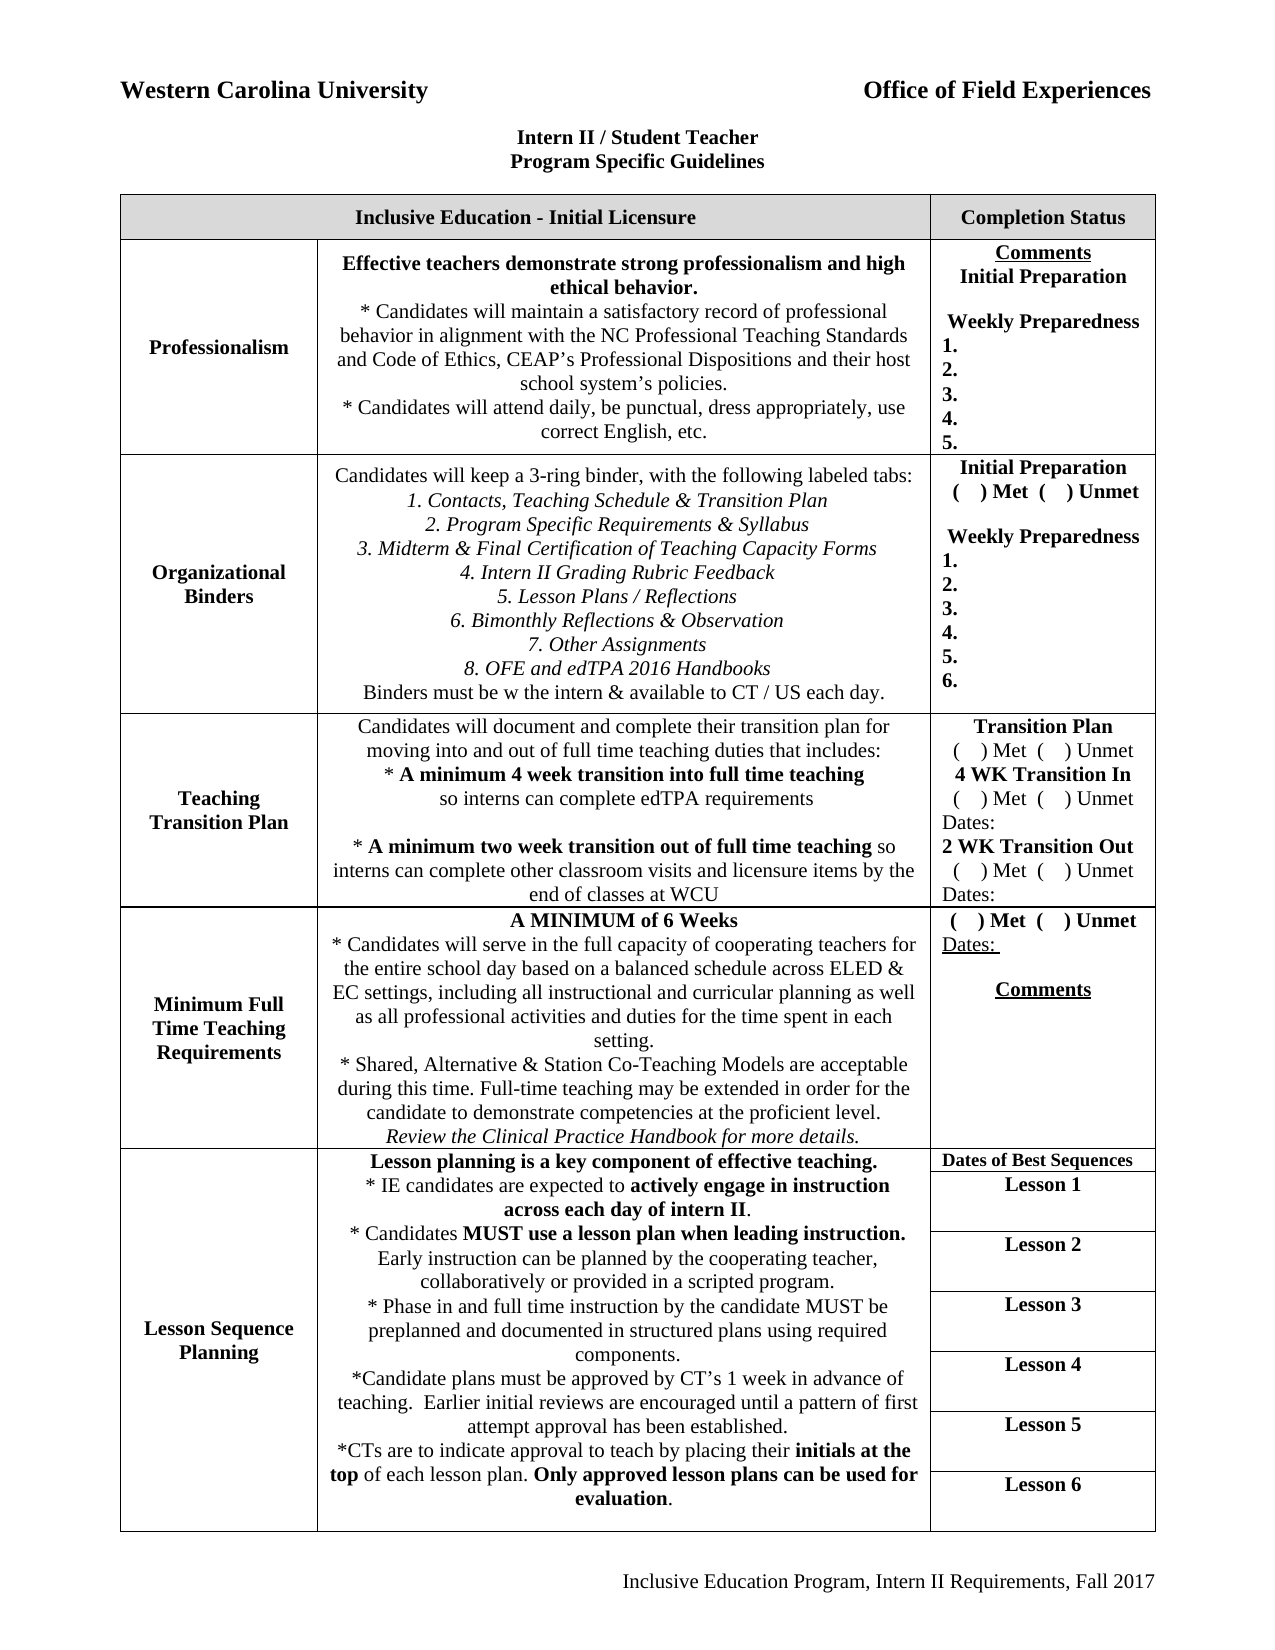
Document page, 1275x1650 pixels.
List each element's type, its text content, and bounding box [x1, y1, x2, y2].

table_cell Initial Preparation ( ) Met ( ) Unmet Weekly Preparedness 1. 2. 3. 4. 5. 6. [931, 455, 1155, 713]
table_header Completion Status [931, 195, 1155, 239]
table_cell Lesson 3 [931, 1292, 1155, 1351]
text Program Specific Guidelines [120, 149, 1155, 173]
table_cell Lesson 6 [931, 1472, 1155, 1531]
table_cell Lesson 4 [931, 1352, 1155, 1411]
table_cell Lesson Sequence Planning [121, 1149, 317, 1531]
table_cell Professionalism [121, 240, 317, 454]
table_cell Lesson 2 [931, 1232, 1155, 1291]
table_cell Effective teachers demonstrate strong professionalism and high ethical behavior. * Candidates will maintain a satisfactory record of professional behavior in alignment with the NC Professional Teaching Standards and Code of Ethics, CEAP’s Professional Dispositions and their host school system’s policies. * Candidates will attend daily, be punctual, dress appropriately, use correct English, etc. [318, 240, 930, 454]
table_cell ( ) Met ( ) Unmet Dates: Comments [931, 908, 1155, 1148]
table_cell Teaching Transition Plan [121, 714, 317, 906]
table_cell Dates of Best Sequences [931, 1149, 1155, 1171]
text Intern II / Student Teacher [120, 125, 1155, 149]
table_cell Organizational Binders [121, 455, 317, 713]
table_cell Comments Initial Preparation Weekly Preparedness 1. 2. 3. 4. 5. [931, 240, 1155, 454]
table_cell Candidates will document and complete their transition plan for moving into and out of full time teaching duties that includes: * A minimum 4 week transition into full time teaching so interns can complete edTPA requirements * A minimum two week transition out of full time teaching so interns can complete other classroom visits and licensure items by the end of classes at WCU [318, 714, 930, 906]
table_cell Transition Plan ( ) Met ( ) Unmet 4 WK Transition In ( ) Met ( ) Unmet Dates: 2 WK Transition Out ( ) Met ( ) Unmet Dates: [931, 714, 1155, 906]
table_cell Lesson 1 [931, 1172, 1155, 1231]
table_cell A MINIMUM of 6 Weeks * Candidates will serve in the full capacity of cooperating teachers for the entire school day based on a balanced schedule across ELED & EC settings, including all instructional and curricular planning as well as all professional activities and duties for the time spent in each setting. * Shared, Alternative & Station Co-Teaching Models are acceptable during this time. Full-time teaching may be extended in order for the candidate to demonstrate competencies at the proficient level. Review the Clinical Practice Handbook for more details. [318, 908, 930, 1148]
table_cell Lesson 5 [931, 1412, 1155, 1471]
table_cell Candidates will keep a 3-ring binder, with the following labeled tabs: 1. Contacts, Teaching Schedule & Transition Plan 2. Program Specific Requirements & Syllabus 3. Midterm & Final Certification of Teaching Capacity Forms 4. Intern II Grading Rubric Feedback 5. Lesson Plans / Reflections 6. Bimonthly Reflections & Observation 7. Other Assignments 8. OFE and edTPA 2016 Handbooks Binders must be w the intern & available to CT / US each day. [318, 455, 930, 713]
table_header Inclusive Education - Initial Licensure [121, 195, 930, 239]
table_cell Minimum Full Time Teaching Requirements [121, 908, 317, 1148]
table_cell Lesson planning is a key component of effective teaching. * IE candidates are expected to actively engage in instruction across each day of intern II. * Candidates MUST use a lesson plan when leading instruction. Early instruction can be planned by the cooperating teacher, collaboratively or provided in a scripted program. * Phase in and full time instruction by the candidate MUST be preplanned and documented in structured plans using required components. *Candidate plans must be approved by CT’s 1 week in advance of teaching. Earlier initial reviews are encouraged until a pattern of first attempt approval has been established. *CTs are to indicate approval to teach by placing their initials at the top of each lesson plan. Only approved lesson plans can be used for evaluation. * Candidates will select and submit 8 best lesson sequences they’ve independently / creatively developed and taught which address all components of effective instruction from focus to assessment. Planning competency will be evaluated as unsatisfactory, proficient or advanced. * 4 lesson sequences are due before midterm, 4 after midterm. * Lessons should contain strong bulleted activities by teacher and student(s) replicable by others. * Instruction which entails prescribed curricula may use abbreviated plans approved by the CT and US. [318, 1149, 930, 1531]
